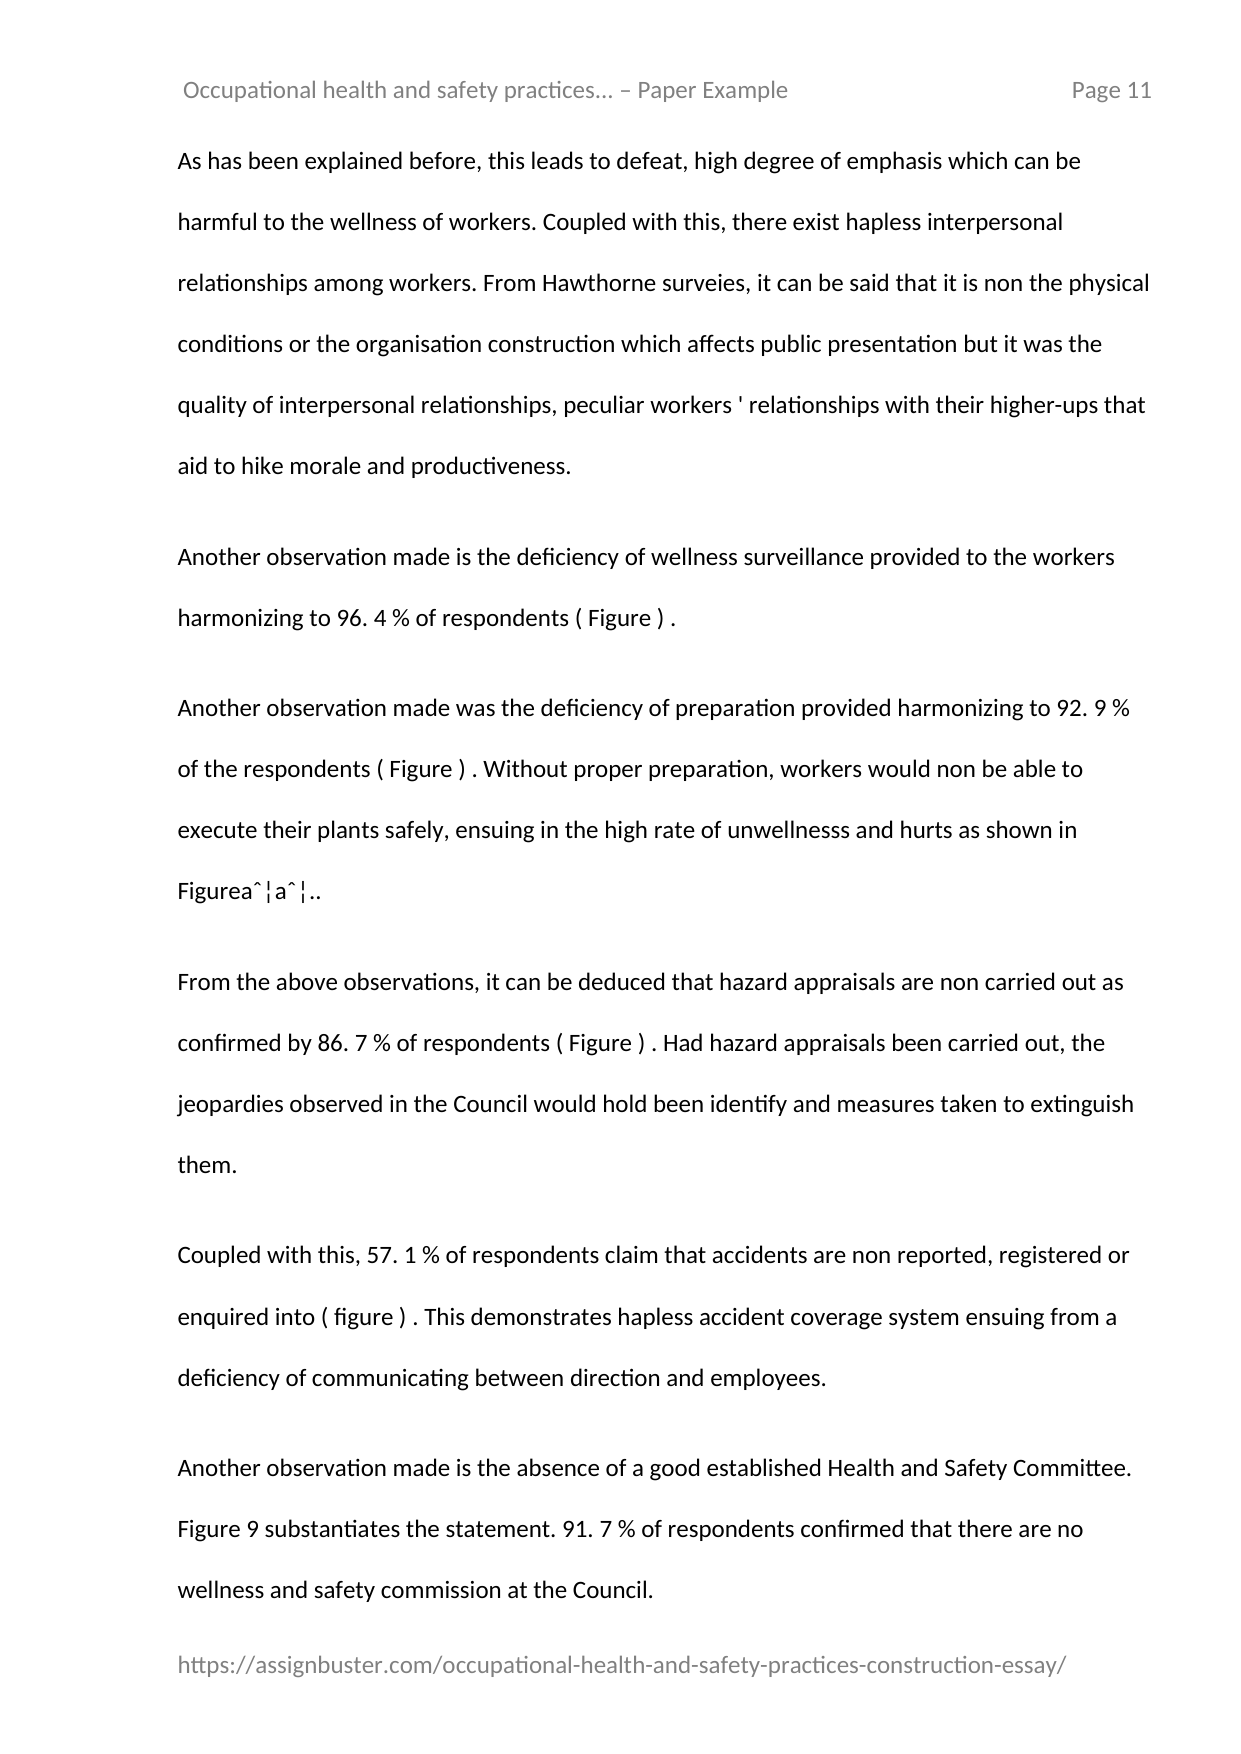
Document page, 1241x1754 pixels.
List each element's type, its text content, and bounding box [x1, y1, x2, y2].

text Another observation made is the deficiency of wellness surveillance provided to the workers harmonizing to 96. 4 % of respondents ( Figure ) . [177, 541, 1152, 632]
text Another observation made is the absence of a good established Health and Safety Committee. Figure 9 substantiates the statement. 91. 7 % of respondents confirmed that there are no wellness and safety commission at the Council. [177, 1452, 1152, 1605]
text Coupled with this, 57. 1 % of respondents claim that accidents are non reported, registered or enquired into ( figure ) . This demonstrates hapless accident coverage system ensuing from a deficiency of communicating between direction and employees. [177, 1239, 1152, 1392]
text From the above observations, it can be deduced that hazard appraisals are non carried out as confirmed by 86. 7 % of respondents ( Figure ) . Had hazard appraisals been carried out, the jeopardies observed in the Council would hold been identify and measures taken to extinguish them. [177, 966, 1152, 1179]
text As has been explained before, this leads to defeat, high degree of emphasis which can be harmful to the wellness of workers. Coupled with this, there exist hapless interpersonal relationships among workers. From Hawthorne surveies, it can be said that it is non the physical conditions or the organisation construction which affects public presentation but it was the quality of interpersonal relationships, peculiar workers ' relationships with their higher-ups that aid to hike morale and productiveness. [177, 145, 1152, 481]
text Another observation made was the deficiency of preparation provided harmonizing to 92. 9 % of the respondents ( Figure ) . Without proper preparation, workers would non be able to execute their plants safely, ensuing in the high rate of unwellnesss and hurts as shown in Figureaˆ¦aˆ¦.. [177, 692, 1152, 906]
